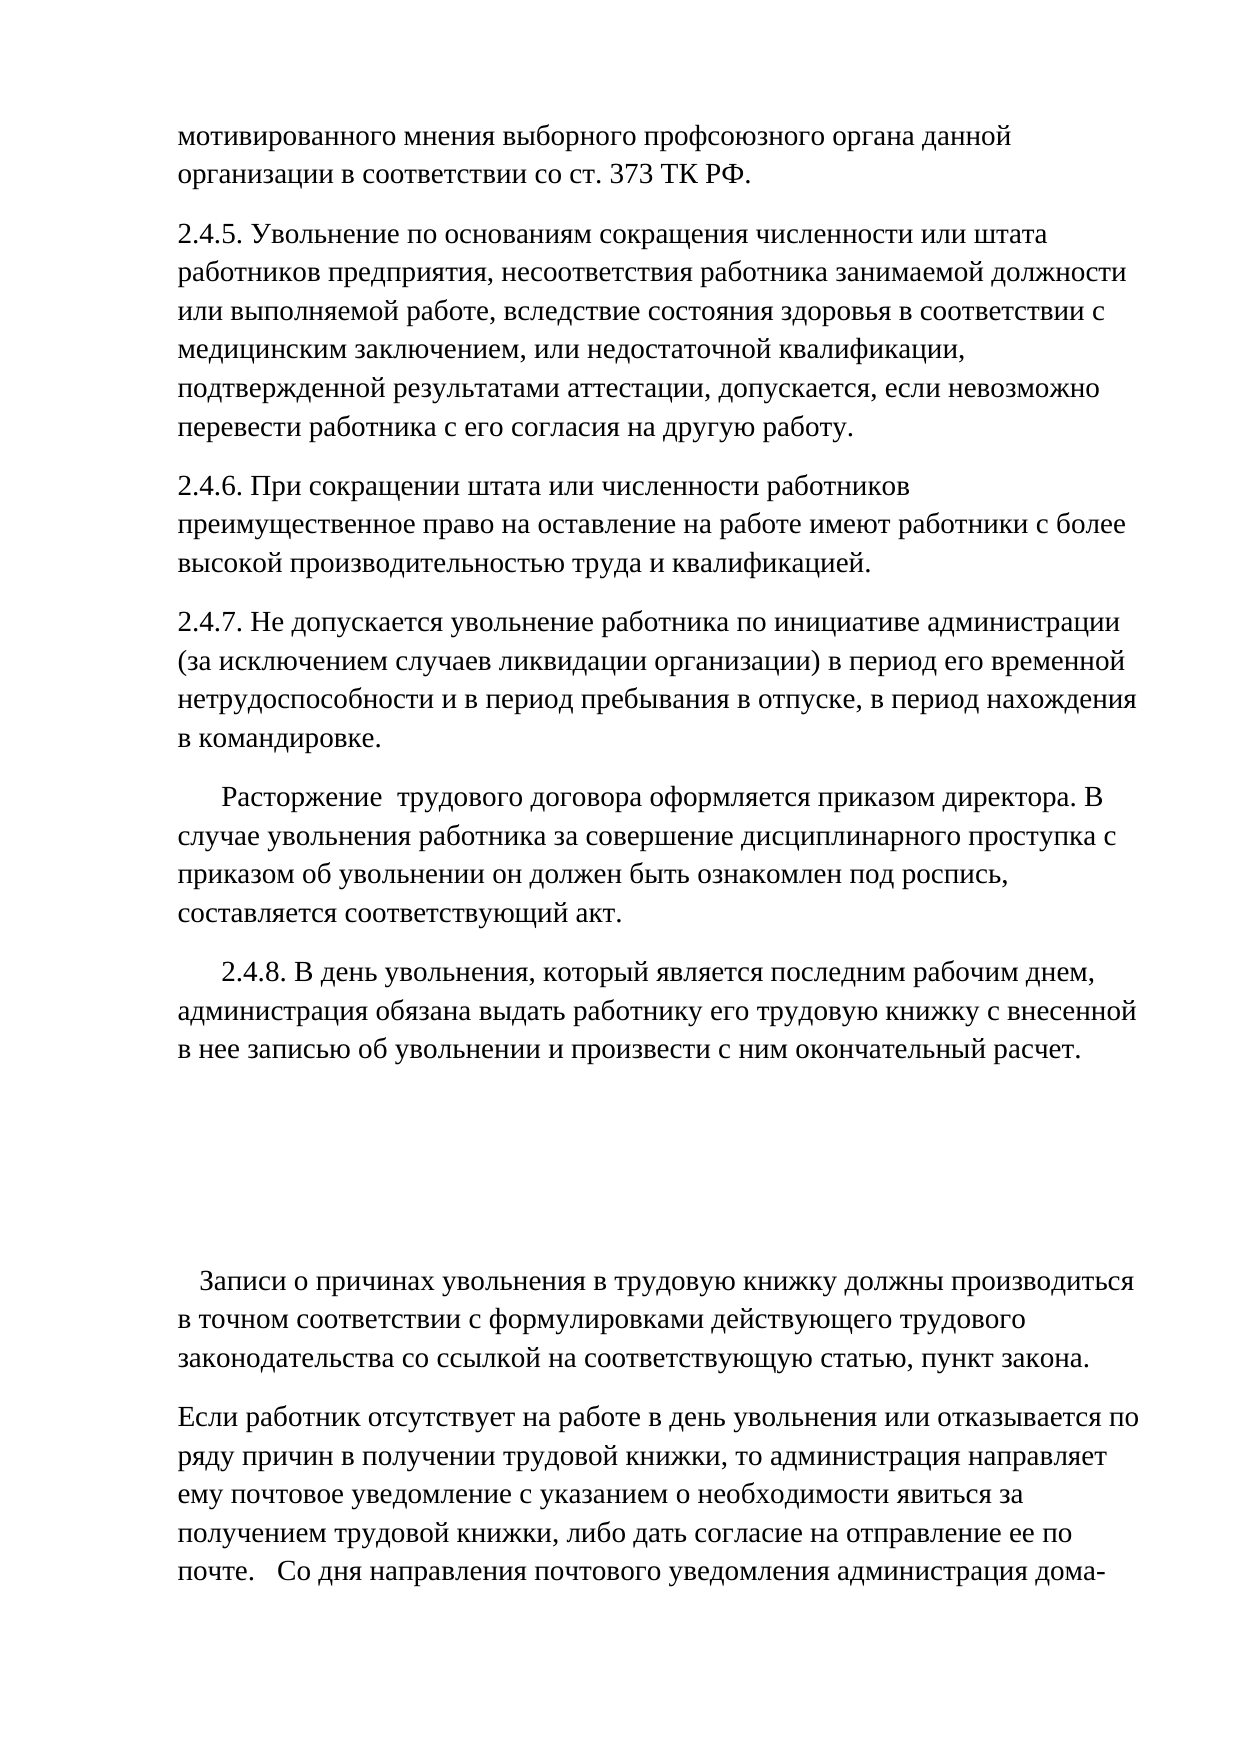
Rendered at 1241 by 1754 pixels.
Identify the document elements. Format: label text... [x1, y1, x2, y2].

text 2.4.5. Увольнение по основаниям сокращения численности или штата работников предприятия, несоответствия работника занимаемой должности или выполняемой работе, вследствие состояния здоровья в соответствии с медицинским заключением, или недостаточной квалификации, подтвержденной результатами аттестации, допускается, если невозможно перевести работника с его согласия на другую работу. [177, 216, 1152, 442]
text Расторжение трудового договора оформляется приказом директора. В случае увольнения работника за совершение дисциплинарного проступка с приказом об увольнении он должен быть ознакомлен под роспись, составляется соответствующий акт. [177, 779, 1152, 929]
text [177, 118, 1152, 190]
text Записи о причинах увольнения в трудовую книжку должны производиться в точном соответствии с формулировками действующего трудового законодательства со ссылкой на соответствующую статью, пункт закона. [177, 1263, 1152, 1373]
text 2.4.6. При сокращении штата или численности работников преимущественное право на оставление на работе имеют работники с более высокой производительностью труда и квалификацией. [177, 468, 1152, 579]
text 2.4.8. В день увольнения, который является последним рабочим днем, администрация обязана выдать работнику его трудовую книжку с внесенной в нее записью об увольнении и произвести с ним окончательный расчет. [177, 954, 1152, 1065]
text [177, 1399, 1152, 1587]
text 2.4.7. Не допускается увольнение работника по инициативе администрации (за исключением случаев ликвидации организации) в период его временной нетрудоспособности и в период пребывания в отпуске, в период нахождения в командировке. [177, 604, 1152, 754]
